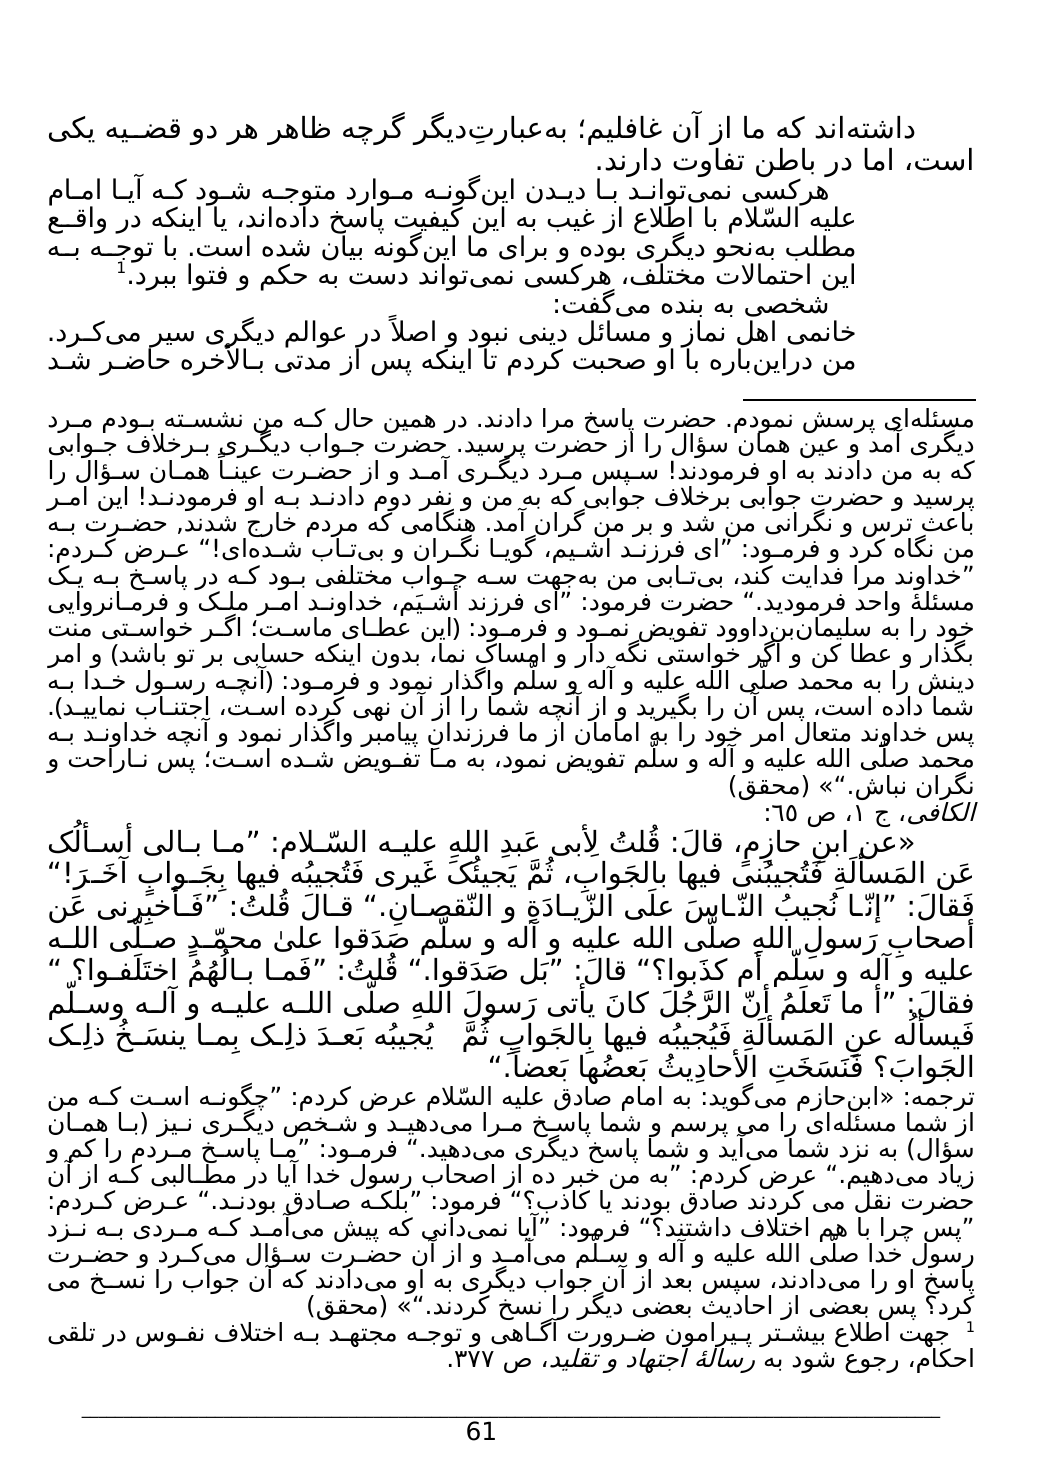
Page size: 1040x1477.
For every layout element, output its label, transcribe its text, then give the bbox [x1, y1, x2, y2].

text هر‌کسی نمی‌تواند با دیدن این‌گونه موارد متوجه شود که آیا امام علیه السّلام با اطلاع از غیب به این کیفیت پاسخ داده‌اند، یا اینکه در واقع مطلب به‌نحو دیگری بوده و برای ما این‌گونه بیان شده است. با توجه به این احتمالات مختلف، هرکسی نمی‌تواند دست به حکم و فتوا ببرد. [47, 177, 857, 291]
text خانمی اهل نماز و مسائل دینی نبود و اصلاً در عوالم دیگری سیر می‌کرد. من در‌این‌باره با او صحبت کردم تا اینکه پس از مدتی بالأخره حاضر شد نماز بخواند ولی به من گفت: «حاج‌آقا! من نماز می‌خوانم اما نمی‌توانم لاک را از روی ناخنم پاک کنم!» [47, 319, 857, 376]
text داشته‌اند که ما از آن غافلیم؛ به‌عبارت‌ِدیگر گرچه ظاهر هر دو قضیه یکی است، اما در باطن تفاوت دارند. [47, 113, 975, 177]
text شخصی به بنده می‌گفت: [47, 291, 857, 319]
